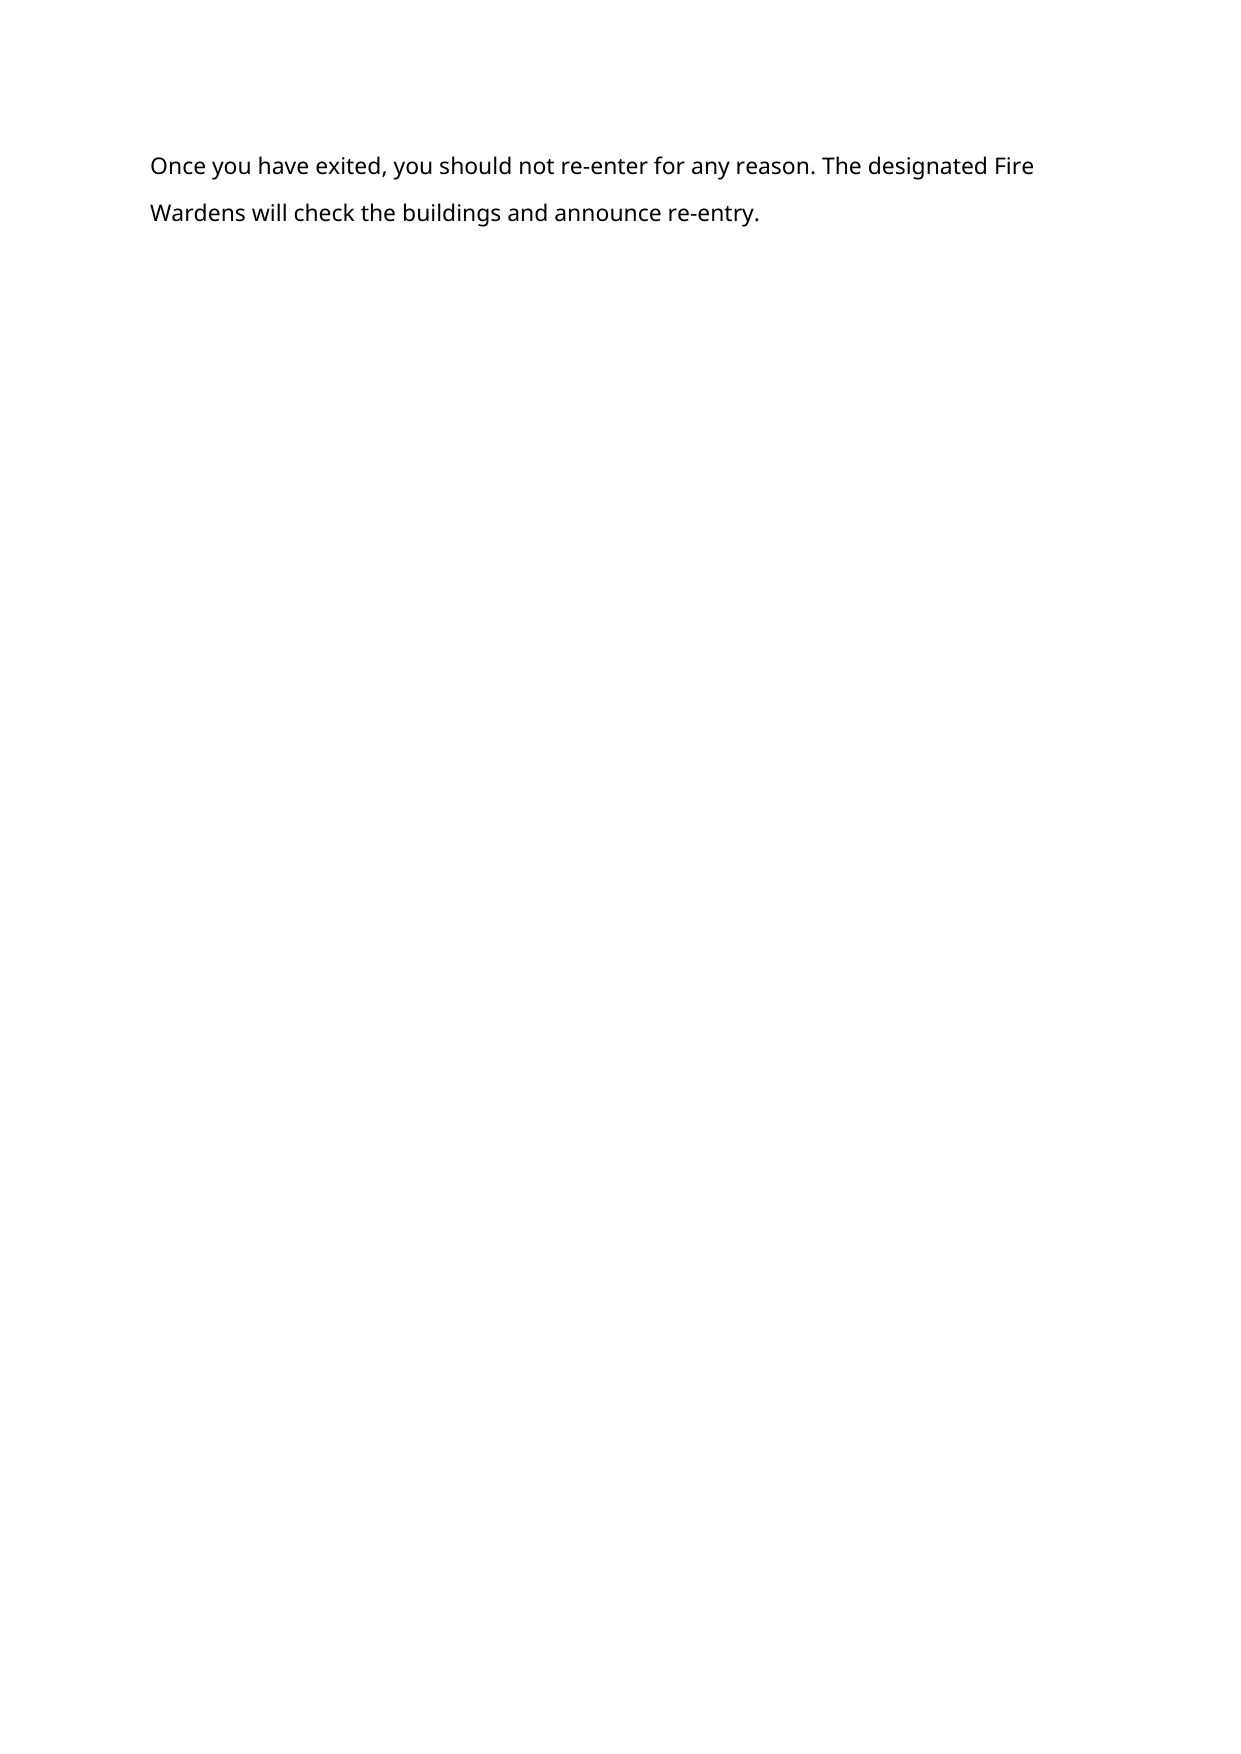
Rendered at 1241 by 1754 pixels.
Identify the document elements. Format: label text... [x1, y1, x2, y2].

text Once you have exited, you should not re-enter for any reason. The designated Fire Wardens will check the buildings and announce re-entry. [150, 150, 1090, 228]
